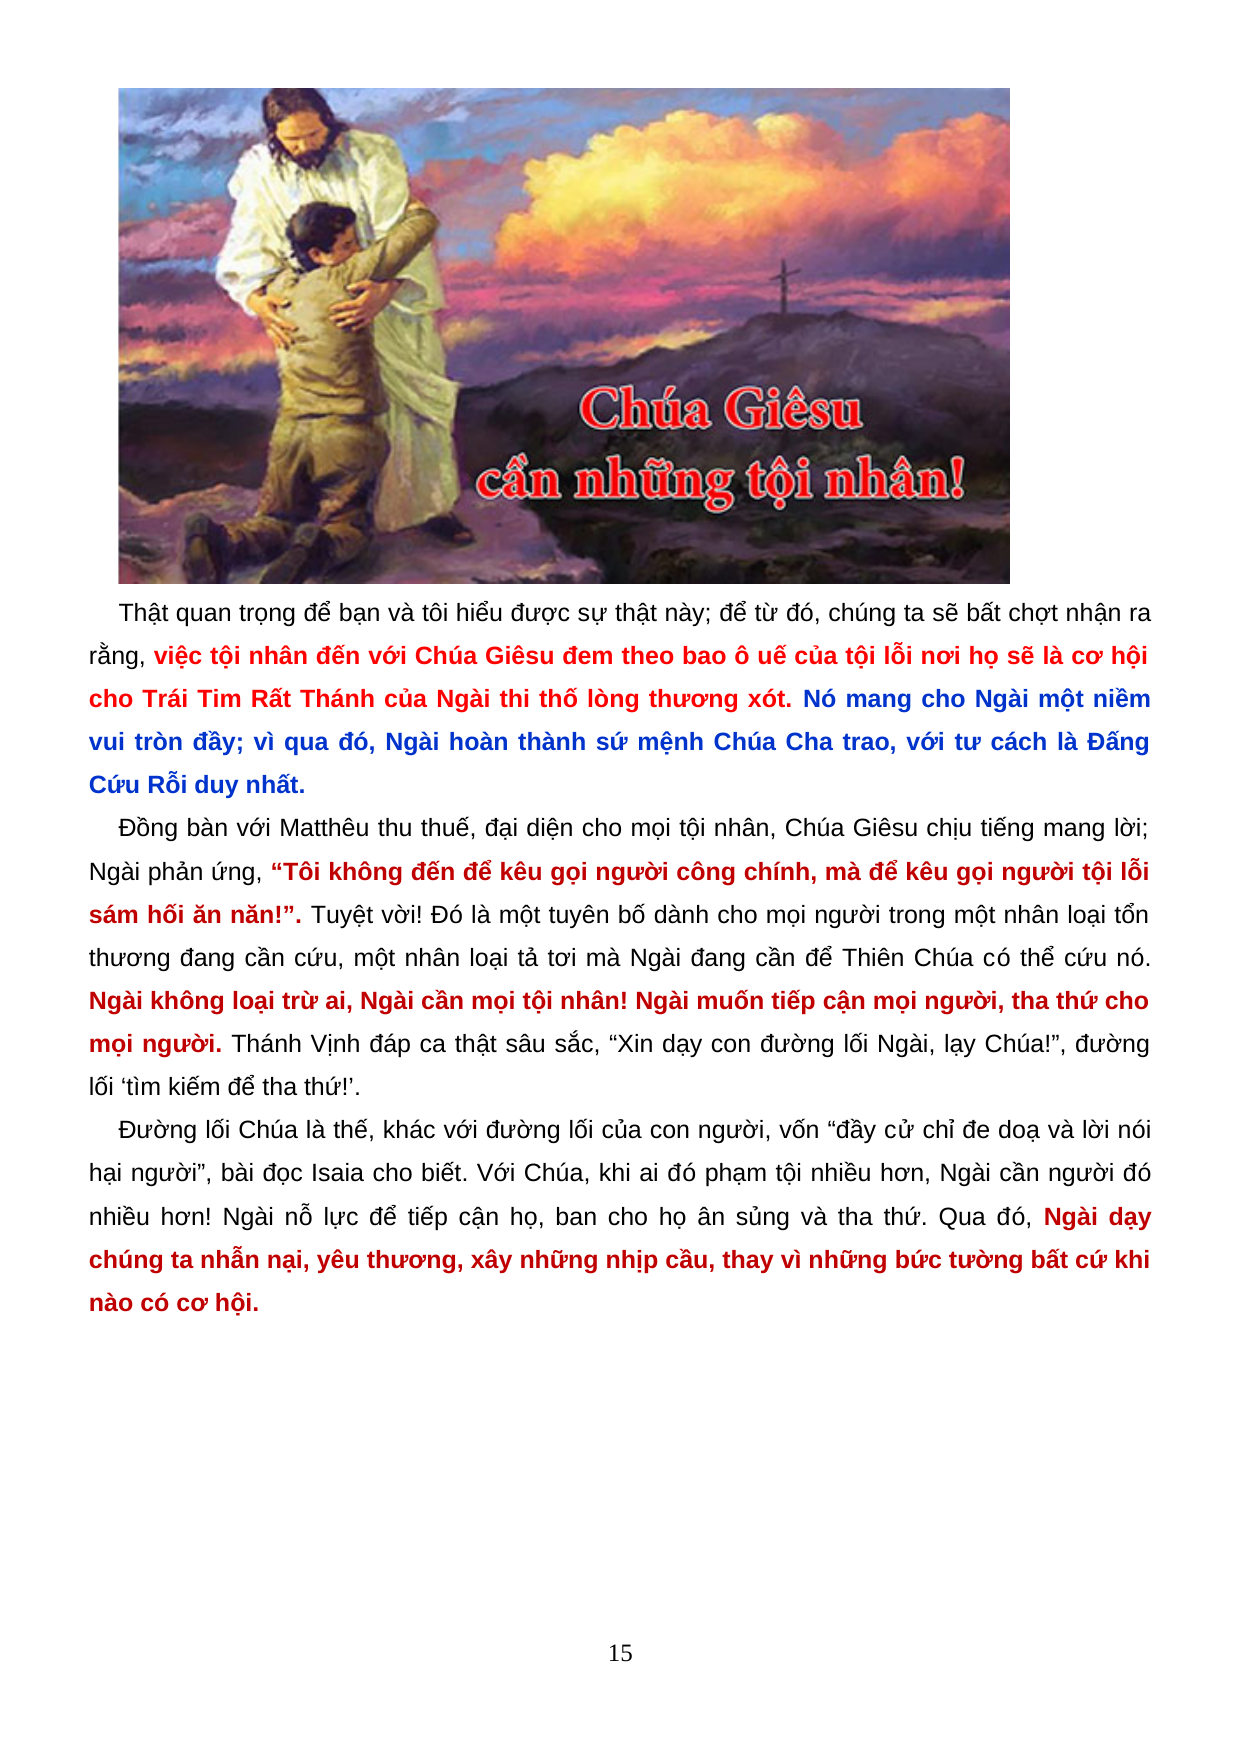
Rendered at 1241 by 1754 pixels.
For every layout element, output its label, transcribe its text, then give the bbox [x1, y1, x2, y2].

text Thật quan trọng để bạn và tôi hiểu được sự thật này; để từ đó, chúng ta sẽ bất chợt nhận ra rằng, việc tội nhân đến với Chúa Giêsu đem theo bao ô uế của tội lỗi nơi họ sẽ là cơ hội cho Trái Tim Rất Thánh của Ngài thi thố lòng thương xót. Nó mang cho Ngài một niềm vui tròn đầy; vì qua đó, Ngài hoàn thành sứ mệnh Chúa Cha trao, với tư cách là Đấng Cứu Rỗi duy nhất. [89, 598, 1152, 799]
text Đồng bàn với Matthêu thu thuế, đại diện cho mọi tội nhân, Chúa Giêsu chịu tiếng mang lời; Ngài phản ứng, “Tôi không đến để kêu gọi người công chính, mà để kêu gọi người tội lỗi sám hối ăn năn!”. Tuyệt vời! Đó là một tuyên bố dành cho mọi người trong một nhân loại tổn thương đang cần cứu, một nhân loại tả tơi mà Ngài đang cần để Thiên Chúa có thể cứu nó. Ngài không loại trừ ai, Ngài cần mọi tội nhân! Ngài muốn tiếp cận mọi người, tha thứ cho mọi người. Thánh Vịnh đáp ca thật sâu sắc, “Xin dạy con đường lối Ngài, lạy Chúa!”, đường lối ‘tìm kiếm để tha thứ!’. [89, 813, 1152, 1101]
text Đường lối Chúa là thế, khác với đường lối của con người, vốn “đầy cử chỉ đe doạ và lời nói hại người”, bài đọc Isaia cho biết. Với Chúa, khi ai đó phạm tội nhiều hơn, Ngài cần người đó nhiều hơn! Ngài nỗ lực để tiếp cận họ, ban cho họ ân sủng và tha thứ. Qua đó, Ngài dạy chúng ta nhẫn nại, yêu thương, xây những nhịp cầu, thay vì những bức tường bất cứ khi nào có cơ hội. [89, 1115, 1152, 1317]
picture [118, 88, 1010, 584]
